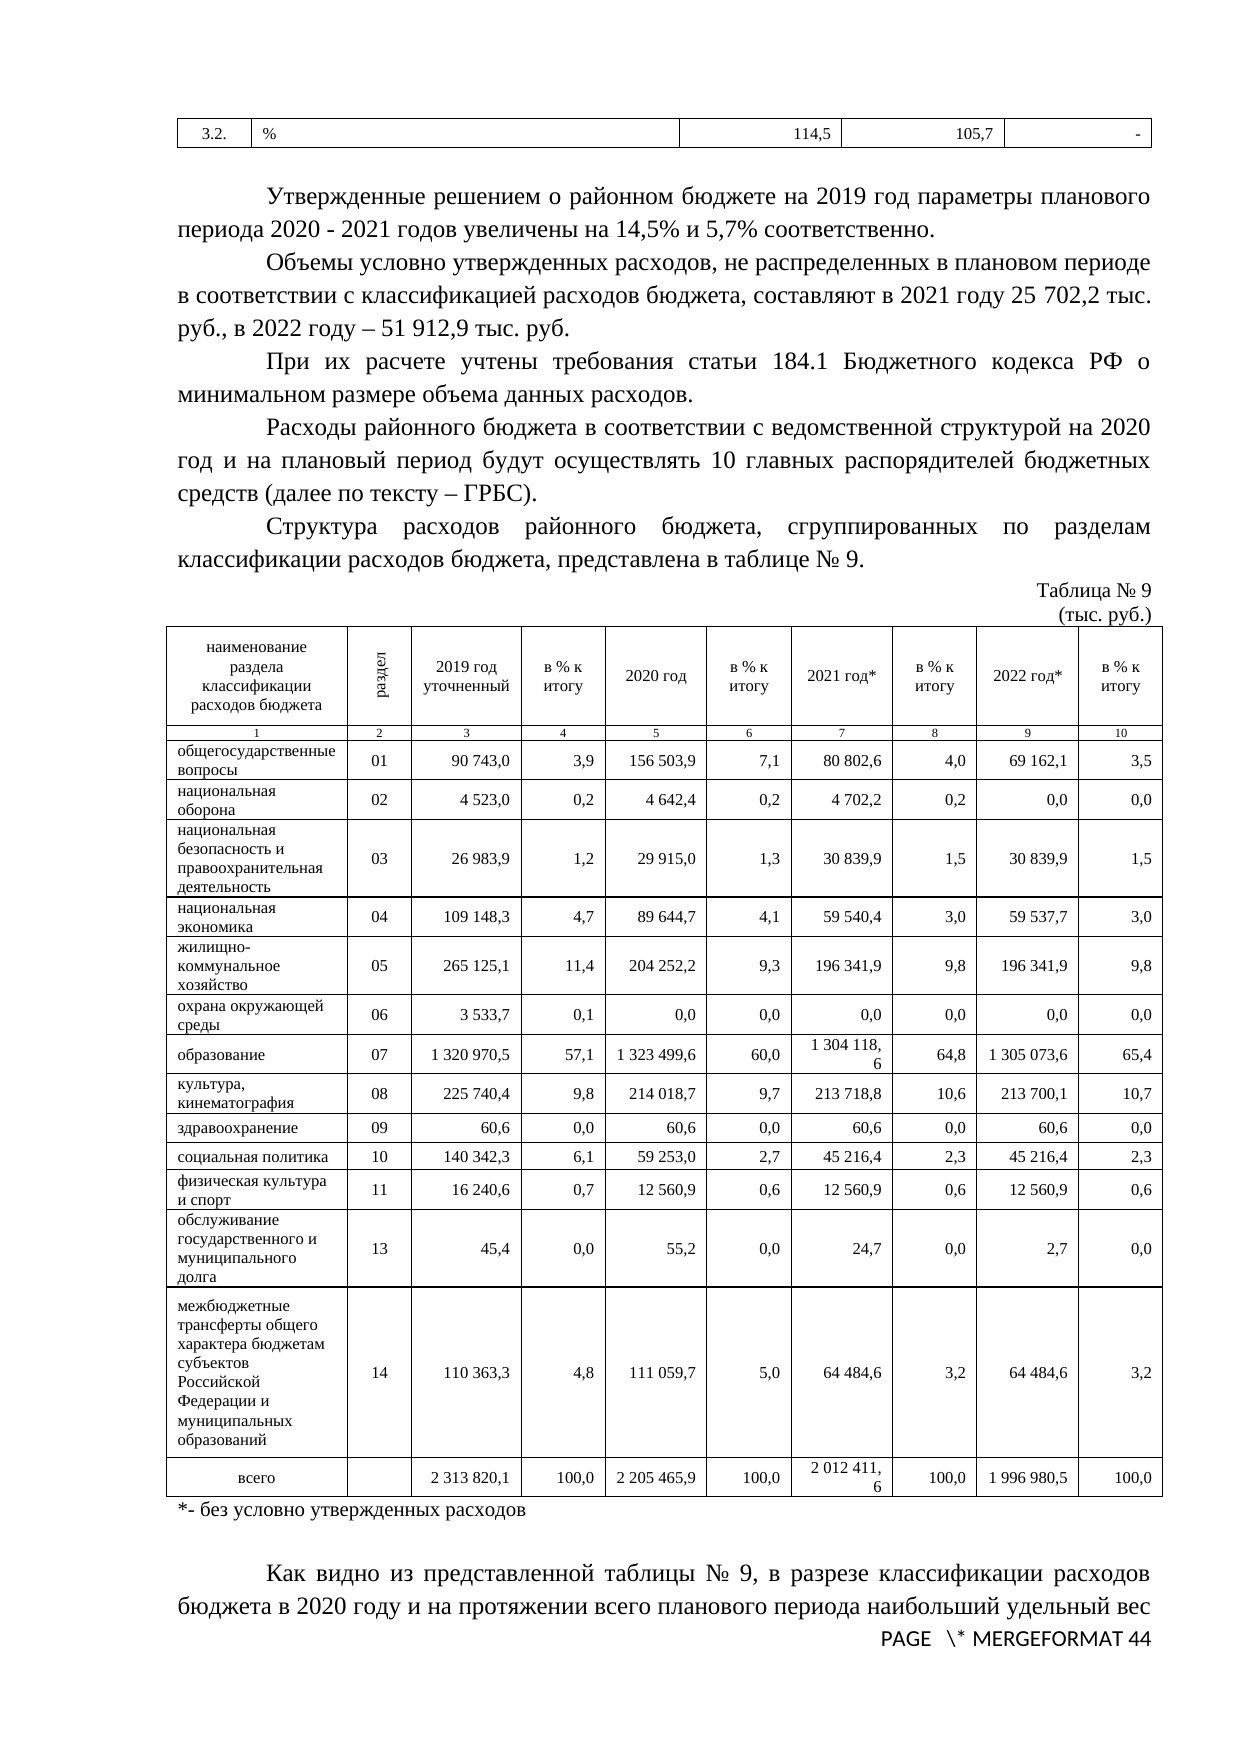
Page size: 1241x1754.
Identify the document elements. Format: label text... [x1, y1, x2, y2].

table_cell образование [167, 1035, 347, 1073]
table_cell физическая культура и спорт [167, 1170, 347, 1209]
table_cell 196 341,9 [792, 937, 892, 994]
table_cell 1 [167, 726, 347, 740]
table_cell 265 125,1 [412, 937, 521, 994]
table_cell 26 983,9 [412, 820, 521, 896]
table_header 2019 год уточненный [412, 627, 521, 724]
table_cell 5,0 [707, 1288, 791, 1457]
table_cell 1 305 073,6 [977, 1035, 1078, 1073]
table_cell - [1005, 119, 1151, 147]
table_cell 1 996 980,5 [977, 1458, 1078, 1496]
table_cell 9,8 [1079, 937, 1162, 994]
table_header 2020 год [606, 627, 706, 724]
table_cell 12 560,9 [977, 1170, 1078, 1209]
table_cell 80 802,6 [792, 741, 892, 779]
table_cell 14 [348, 1288, 411, 1457]
table_cell 8 [893, 726, 976, 740]
table_cell 30 839,9 [977, 820, 1078, 896]
table_cell 3,0 [1079, 898, 1162, 936]
table_cell 0,0 [707, 1210, 791, 1286]
table_header в % к итогу [893, 627, 976, 724]
table_cell межбюджетные трансферты общего характера бюджетам субъектов Российской Федерации и муниципальных образований [167, 1288, 347, 1457]
table_cell 01 [348, 741, 411, 779]
table_header наименование раздела классификации расходов бюджета [167, 627, 347, 724]
table_cell 0,0 [792, 995, 892, 1034]
table_cell 1 323 499,6 [606, 1035, 706, 1073]
table_cell 02 [348, 780, 411, 819]
table_cell 0,0 [893, 1210, 976, 1286]
table_cell 0,0 [893, 995, 976, 1034]
table_cell 45 216,4 [792, 1143, 892, 1169]
table_cell 16 240,6 [412, 1170, 521, 1209]
table_cell 45,4 [412, 1210, 521, 1286]
table_cell 204 252,2 [606, 937, 706, 994]
table_cell 100,0 [893, 1458, 976, 1496]
table_cell всего [167, 1458, 347, 1496]
table_cell 24,7 [792, 1210, 892, 1286]
table_header в % к итогу [707, 627, 791, 724]
table_cell 0,7 [522, 1170, 605, 1209]
table_cell 9 [977, 726, 1078, 740]
table_cell 2,7 [977, 1210, 1078, 1286]
table_cell 5 [606, 726, 706, 740]
table_cell культура, кинематография [167, 1074, 347, 1112]
table_cell 65,4 [1079, 1035, 1162, 1073]
table_cell 60,0 [707, 1035, 791, 1073]
table_cell 2,3 [1079, 1143, 1162, 1169]
table_cell 2 [348, 726, 411, 740]
table_cell обслуживание государственного и муниципального долга [167, 1210, 347, 1286]
table_header 2021 год* [792, 627, 892, 724]
table_cell 213 718,8 [792, 1074, 892, 1112]
table_cell 1,3 [707, 820, 791, 896]
table_cell 06 [348, 995, 411, 1034]
table_header раздел [348, 627, 411, 724]
table_cell 09 [348, 1114, 411, 1142]
table_cell 4 642,4 [606, 780, 706, 819]
table_cell 55,2 [606, 1210, 706, 1286]
table_cell 1,5 [893, 820, 976, 896]
table_cell 69 162,1 [977, 741, 1078, 779]
text Таблица № 9 [177, 577, 1152, 602]
table_cell 60,6 [412, 1114, 521, 1142]
table_cell 114,5 [680, 119, 841, 147]
table_cell 64 484,6 [792, 1288, 892, 1457]
table_cell 105,7 [842, 119, 1004, 147]
table_cell 89 644,7 [606, 898, 706, 936]
table_cell 07 [348, 1035, 411, 1073]
table_cell 6,1 [522, 1143, 605, 1169]
table_cell здравоохранение [167, 1114, 347, 1142]
table_cell 2 313 820,1 [412, 1458, 521, 1496]
table_cell национальная экономика [167, 898, 347, 936]
table_cell 3,2 [1079, 1288, 1162, 1457]
table_cell 0,6 [893, 1170, 976, 1209]
table_cell 0,0 [606, 995, 706, 1034]
table_cell национальная оборона [167, 780, 347, 819]
text Утвержденные решением о районном бюджете на 2019 год параметры планового периода 2020 - 2021 годов увеличены на 14,5% и 5,7% соответственно. [177, 181, 1152, 243]
table_cell 0,0 [522, 1210, 605, 1286]
table_cell 109 148,3 [412, 898, 521, 936]
table_cell 12 560,9 [792, 1170, 892, 1209]
table_cell 100,0 [1079, 1458, 1162, 1496]
table_cell 2,3 [893, 1143, 976, 1169]
table_cell жилищно-коммунальное хозяйство [167, 937, 347, 994]
table_cell 9,8 [893, 937, 976, 994]
table_cell 0,1 [522, 995, 605, 1034]
table_cell 111 059,7 [606, 1288, 706, 1457]
table_cell 0,0 [1079, 1114, 1162, 1142]
table_cell 225 740,4 [412, 1074, 521, 1112]
table_cell 0,2 [893, 780, 976, 819]
table_cell охрана окружающей среды [167, 995, 347, 1034]
table_header в % к итогу [1079, 627, 1162, 724]
table_cell 0,0 [1079, 995, 1162, 1034]
table_cell 100,0 [707, 1458, 791, 1496]
table_cell [348, 1458, 411, 1496]
table_cell 10,6 [893, 1074, 976, 1112]
table_cell 3,0 [893, 898, 976, 936]
table_cell 0,0 [1079, 780, 1162, 819]
table_cell 4,8 [522, 1288, 605, 1457]
table_cell 110 363,3 [412, 1288, 521, 1457]
table_cell 196 341,9 [977, 937, 1078, 994]
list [177, 1558, 1152, 1619]
table_cell 11 [348, 1170, 411, 1209]
table_cell 3 [412, 726, 521, 740]
table_header 2022 год* [977, 627, 1078, 724]
table_cell общегосударственные вопросы [167, 741, 347, 779]
table_cell 4,1 [707, 898, 791, 936]
table_cell 100,0 [522, 1458, 605, 1496]
table_cell 59 540,4 [792, 898, 892, 936]
table_cell 2 012 411,6 [792, 1458, 892, 1496]
table_cell 1,5 [1079, 820, 1162, 896]
table_cell 11,4 [522, 937, 605, 994]
table_cell 59 537,7 [977, 898, 1078, 936]
table_cell 213 700,1 [977, 1074, 1078, 1112]
table_cell 60,6 [977, 1114, 1078, 1142]
table_cell 13 [348, 1210, 411, 1286]
table_cell 2,7 [707, 1143, 791, 1169]
table_cell 1,2 [522, 820, 605, 896]
table_cell 156 503,9 [606, 741, 706, 779]
table_cell 3,5 [1079, 741, 1162, 779]
table_cell 7,1 [707, 741, 791, 779]
table_cell 10 [348, 1143, 411, 1169]
text (тыс. руб.) [177, 602, 1152, 626]
table_cell 08 [348, 1074, 411, 1112]
table_cell 0,0 [707, 1114, 791, 1142]
table_cell 03 [348, 820, 411, 896]
table_cell 12 560,9 [606, 1170, 706, 1209]
table_cell 10,7 [1079, 1074, 1162, 1112]
table_cell 05 [348, 937, 411, 994]
table_cell 1 304 118,6 [792, 1035, 892, 1073]
text Структура расходов районного бюджета, сгруппированных по разделам классификации расходов бюджета, представлена в таблице № 9. [177, 511, 1152, 573]
table_cell 0,0 [977, 780, 1078, 819]
table_cell 0,0 [893, 1114, 976, 1142]
table_cell 4,0 [893, 741, 976, 779]
table_cell 60,6 [606, 1114, 706, 1142]
table_cell 30 839,9 [792, 820, 892, 896]
table_cell 140 342,3 [412, 1143, 521, 1169]
table_cell 0,0 [1079, 1210, 1162, 1286]
table_cell 214 018,7 [606, 1074, 706, 1112]
table_cell 04 [348, 898, 411, 936]
table_cell 0,2 [522, 780, 605, 819]
table_cell 9,3 [707, 937, 791, 994]
table_cell 60,6 [792, 1114, 892, 1142]
table_cell 3 533,7 [412, 995, 521, 1034]
table_cell 9,8 [522, 1074, 605, 1112]
table_header в % к итогу [522, 627, 605, 724]
table_cell 0,6 [1079, 1170, 1162, 1209]
table_cell 29 915,0 [606, 820, 706, 896]
table_cell 3.2. [178, 119, 251, 147]
table_cell 4 702,2 [792, 780, 892, 819]
table_cell 64 484,6 [977, 1288, 1078, 1457]
table_cell % [252, 119, 679, 147]
text Объемы условно утвержденных расходов, не распределенных в плановом периоде в соответствии с классификацией расходов бюджета, составляют в 2021 году 25 702,2 тыс. руб., в 2022 году – 51 912,9 тыс. руб. [177, 247, 1152, 342]
table_cell 1 320 970,5 [412, 1035, 521, 1073]
list Расходы районного бюджета в соответствии с ведомственной структурой на 2020 год и на плановый период будут осуществлять 10 главных распорядителей бюджетных средств (далее по тексту – ГРБС). [177, 412, 1152, 507]
list *- без условно утвержденных расходов [177, 1497, 1152, 1521]
table_cell социальная политика [167, 1143, 347, 1169]
text При их расчете учтены требования статьи 184.1 Бюджетного кодекса РФ о минимальном размере объема данных расходов. [177, 346, 1152, 408]
table_cell 0,6 [707, 1170, 791, 1209]
table_cell 0,0 [707, 995, 791, 1034]
table_cell 0,2 [707, 780, 791, 819]
table_cell 64,8 [893, 1035, 976, 1073]
table_cell национальная безопасность и правоохранительная деятельность [167, 820, 347, 896]
table_cell 45 216,4 [977, 1143, 1078, 1169]
table_cell 4 [522, 726, 605, 740]
table_cell 6 [707, 726, 791, 740]
table_cell 9,7 [707, 1074, 791, 1112]
table_cell 90 743,0 [412, 741, 521, 779]
table_cell 59 253,0 [606, 1143, 706, 1169]
table_cell 7 [792, 726, 892, 740]
table_cell 0,0 [522, 1114, 605, 1142]
table_cell 4 523,0 [412, 780, 521, 819]
table_cell 57,1 [522, 1035, 605, 1073]
table_cell 2 205 465,9 [606, 1458, 706, 1496]
table_cell 3,9 [522, 741, 605, 779]
table_cell 10 [1079, 726, 1162, 740]
table_cell 3,2 [893, 1288, 976, 1457]
table_cell 4,7 [522, 898, 605, 936]
table_cell 0,0 [977, 995, 1078, 1034]
